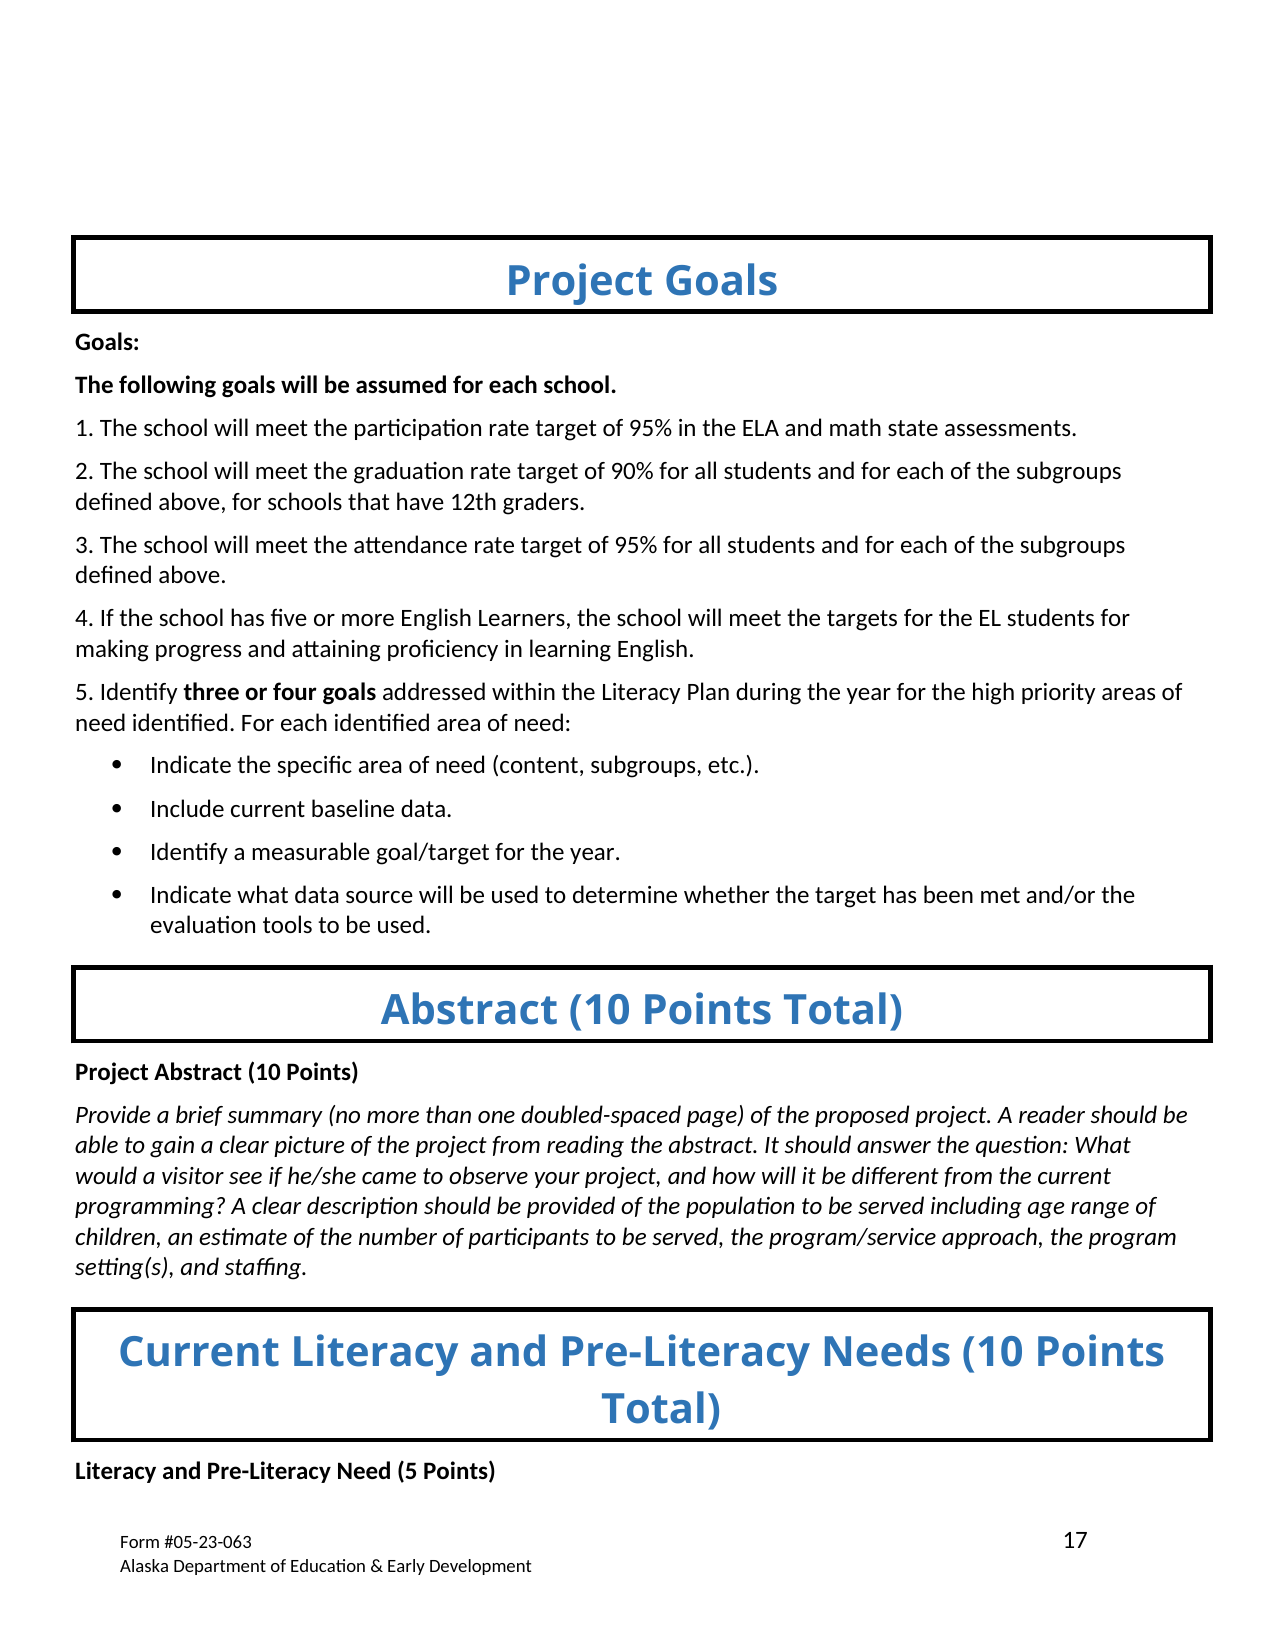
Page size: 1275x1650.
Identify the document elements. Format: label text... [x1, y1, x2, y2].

subtitle Abstract (10 Points Total) [76, 970, 1208, 1039]
subtitle Current Literacy and Pre-Literacy Needs (10 Points Total) [76, 1312, 1208, 1438]
text Project Abstract (10 Points) [75, 1056, 1200, 1086]
text 4. If the school has five or more English Learners, the school will meet the targets for the EL students for making progress and attaining proficiency in learning English. [75, 603, 1200, 664]
text Literacy and Pre-Literacy Need (5 Points) [75, 1455, 1200, 1486]
list Indicate the specific area of need (content, subgroups, etc.). [112, 750, 1200, 780]
text 2. The school will meet the graduation rate target of 90% for all students and for each of the subgroups defined above, for schools that have 12th graders. [75, 456, 1200, 517]
text 5. Identify three or four goals addressed within the Literacy Plan during the year for the high priority areas of need identified. For each identified area of need: [75, 676, 1200, 737]
subtitle Project Goals [76, 240, 1208, 309]
list Include current baseline data. [112, 793, 1200, 823]
list Identify a measurable goal/target for the year. [112, 836, 1200, 866]
list Indicate what data source will be used to determine whether the target has been met and/or the evaluation tools to be used. [112, 879, 1200, 940]
text The following goals will be assumed for each school. [75, 369, 1200, 400]
text 1. The school will meet the participation rate target of 95% in the ELA and math state assessments. [75, 412, 1200, 443]
text Provide a brief summary (no more than one doubled-spaced page) of the proposed project. A reader should be able to gain a clear picture of the project from reading the abstract. It should answer the question: What would a visitor see if he/she came to observe your project, and how will it be different from the current programming? A clear description should be provided of the population to be served including age range of children, an estimate of the number of participants to be served, the program/service approach, the program setting(s), and staffing. [75, 1099, 1200, 1282]
text 3. The school will meet the attendance rate target of 95% for all students and for each of the subgroups defined above. [75, 529, 1200, 590]
text Goals: [75, 326, 1200, 357]
